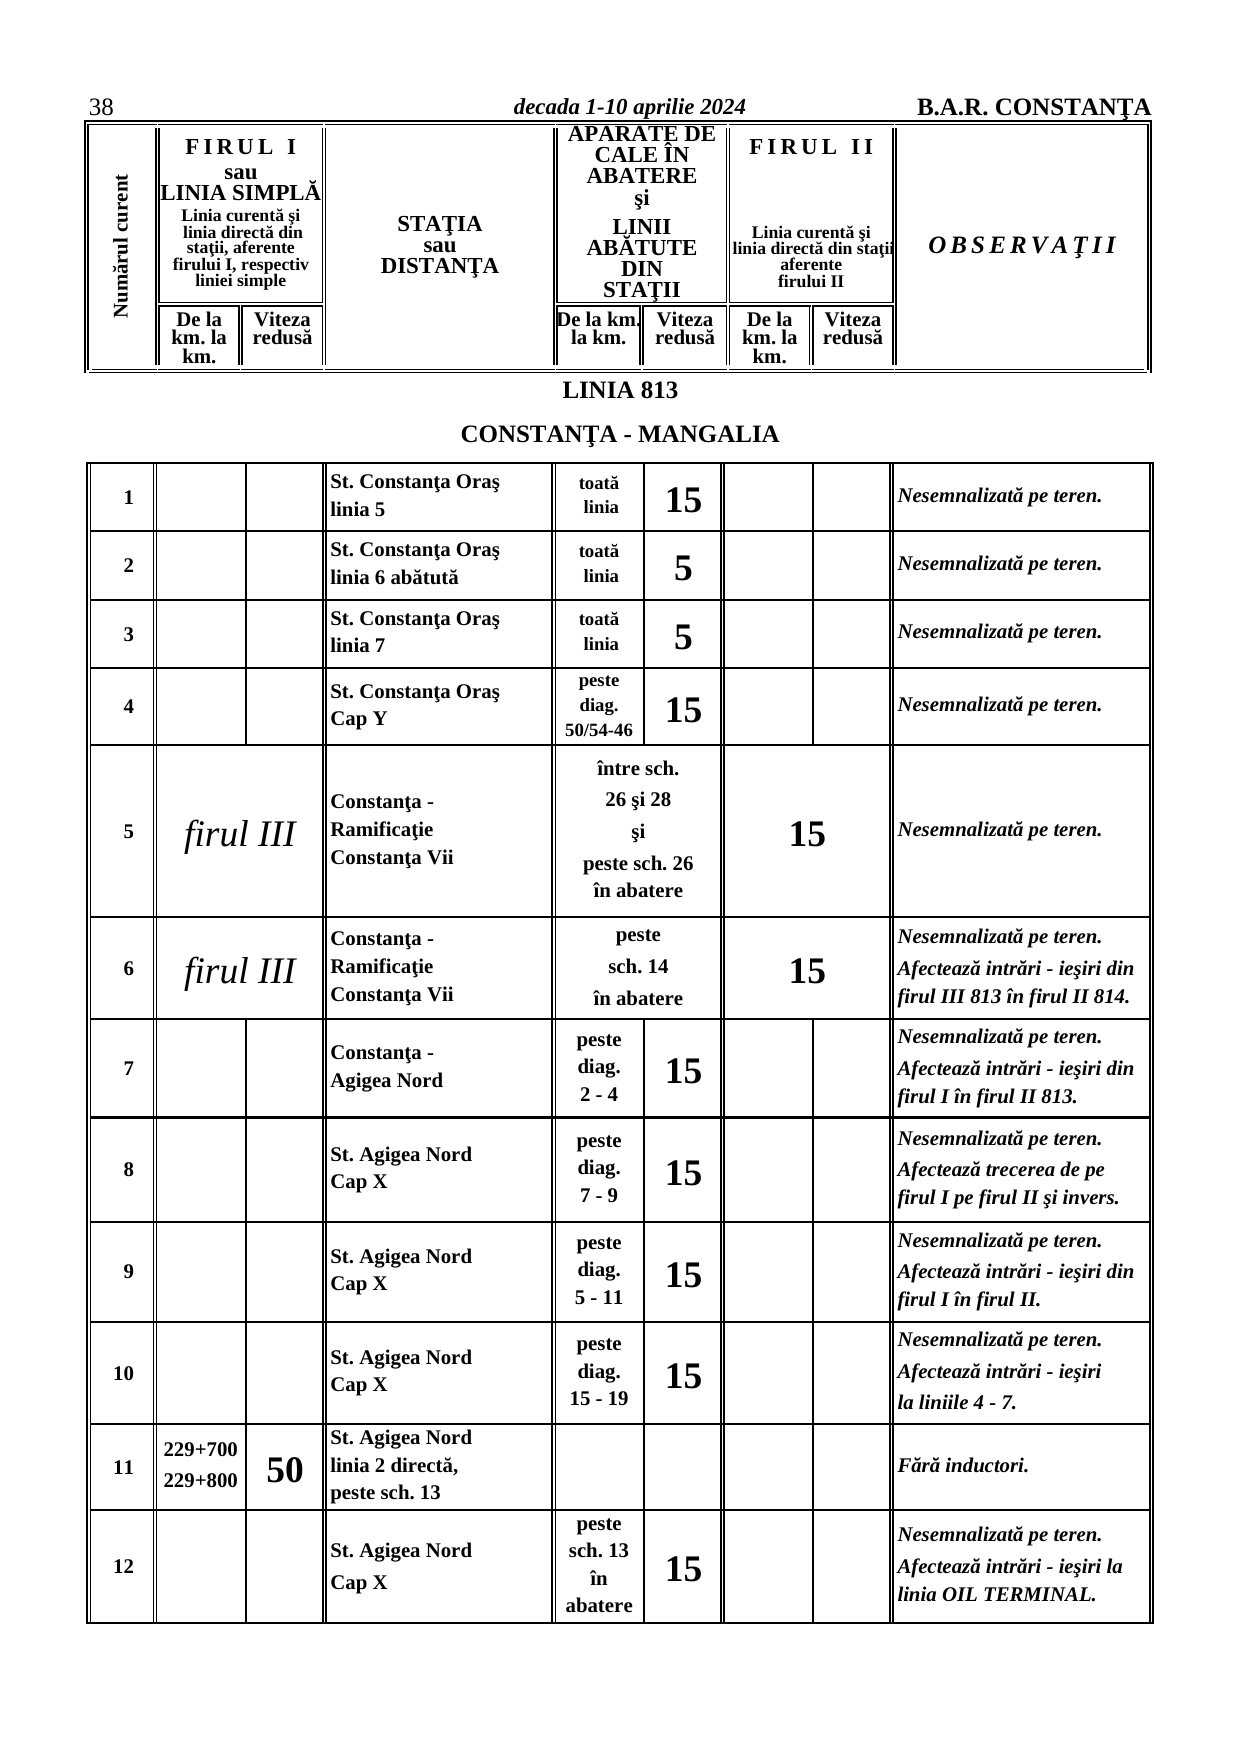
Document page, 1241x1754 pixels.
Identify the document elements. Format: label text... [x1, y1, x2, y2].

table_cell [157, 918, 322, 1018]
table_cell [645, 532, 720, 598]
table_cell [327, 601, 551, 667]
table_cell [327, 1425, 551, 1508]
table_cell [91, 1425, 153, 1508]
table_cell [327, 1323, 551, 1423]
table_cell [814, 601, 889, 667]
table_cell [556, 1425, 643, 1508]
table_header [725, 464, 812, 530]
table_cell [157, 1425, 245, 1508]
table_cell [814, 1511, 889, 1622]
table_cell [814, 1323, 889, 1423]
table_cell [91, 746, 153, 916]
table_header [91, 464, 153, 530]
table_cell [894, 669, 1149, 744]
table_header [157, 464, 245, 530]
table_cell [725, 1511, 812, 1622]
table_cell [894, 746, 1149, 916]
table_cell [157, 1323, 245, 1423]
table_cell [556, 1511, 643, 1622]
subtitle LINIA 813 [89, 376, 1152, 404]
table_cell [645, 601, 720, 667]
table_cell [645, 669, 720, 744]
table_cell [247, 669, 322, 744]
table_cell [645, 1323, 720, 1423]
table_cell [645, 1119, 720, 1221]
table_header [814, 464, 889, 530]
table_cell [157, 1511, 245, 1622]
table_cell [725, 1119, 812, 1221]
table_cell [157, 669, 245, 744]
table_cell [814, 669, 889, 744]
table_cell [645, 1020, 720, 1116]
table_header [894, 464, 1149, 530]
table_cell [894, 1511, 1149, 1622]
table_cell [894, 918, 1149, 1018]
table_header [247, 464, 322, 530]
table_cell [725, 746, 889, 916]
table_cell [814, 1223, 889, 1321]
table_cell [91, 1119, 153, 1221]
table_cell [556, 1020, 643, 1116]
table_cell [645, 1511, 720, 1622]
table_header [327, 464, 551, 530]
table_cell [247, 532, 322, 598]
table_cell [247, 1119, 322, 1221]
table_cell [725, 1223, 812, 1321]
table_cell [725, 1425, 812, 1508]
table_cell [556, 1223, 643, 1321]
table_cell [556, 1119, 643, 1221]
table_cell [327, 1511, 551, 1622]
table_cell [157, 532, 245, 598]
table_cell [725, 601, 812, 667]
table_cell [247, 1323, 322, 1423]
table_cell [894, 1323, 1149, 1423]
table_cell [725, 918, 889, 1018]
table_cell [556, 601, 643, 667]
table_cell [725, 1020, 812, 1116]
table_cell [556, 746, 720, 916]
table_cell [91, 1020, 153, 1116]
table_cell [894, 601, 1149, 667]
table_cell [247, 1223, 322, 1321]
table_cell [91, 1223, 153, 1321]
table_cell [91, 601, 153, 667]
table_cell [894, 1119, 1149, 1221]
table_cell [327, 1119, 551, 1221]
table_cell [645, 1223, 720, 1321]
subtitle CONSTANŢA - MANGALIA [89, 419, 1152, 447]
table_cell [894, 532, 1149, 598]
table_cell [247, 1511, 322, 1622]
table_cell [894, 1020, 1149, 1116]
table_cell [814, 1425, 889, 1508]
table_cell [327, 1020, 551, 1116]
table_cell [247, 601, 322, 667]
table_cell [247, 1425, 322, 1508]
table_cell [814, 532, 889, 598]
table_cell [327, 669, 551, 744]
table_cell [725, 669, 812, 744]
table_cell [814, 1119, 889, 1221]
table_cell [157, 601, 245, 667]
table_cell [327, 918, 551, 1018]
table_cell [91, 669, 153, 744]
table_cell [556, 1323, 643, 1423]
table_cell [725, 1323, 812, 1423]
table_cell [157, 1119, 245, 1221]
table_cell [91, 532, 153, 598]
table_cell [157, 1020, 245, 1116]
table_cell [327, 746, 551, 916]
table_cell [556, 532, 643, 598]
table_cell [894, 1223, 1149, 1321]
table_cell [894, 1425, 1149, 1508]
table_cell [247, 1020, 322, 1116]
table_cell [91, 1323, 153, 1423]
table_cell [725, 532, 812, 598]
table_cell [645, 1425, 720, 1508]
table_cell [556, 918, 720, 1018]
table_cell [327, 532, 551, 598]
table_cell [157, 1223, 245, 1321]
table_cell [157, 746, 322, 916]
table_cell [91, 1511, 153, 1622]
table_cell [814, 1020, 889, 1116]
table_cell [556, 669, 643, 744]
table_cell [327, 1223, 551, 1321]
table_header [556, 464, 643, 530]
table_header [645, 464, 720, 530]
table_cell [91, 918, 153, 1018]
